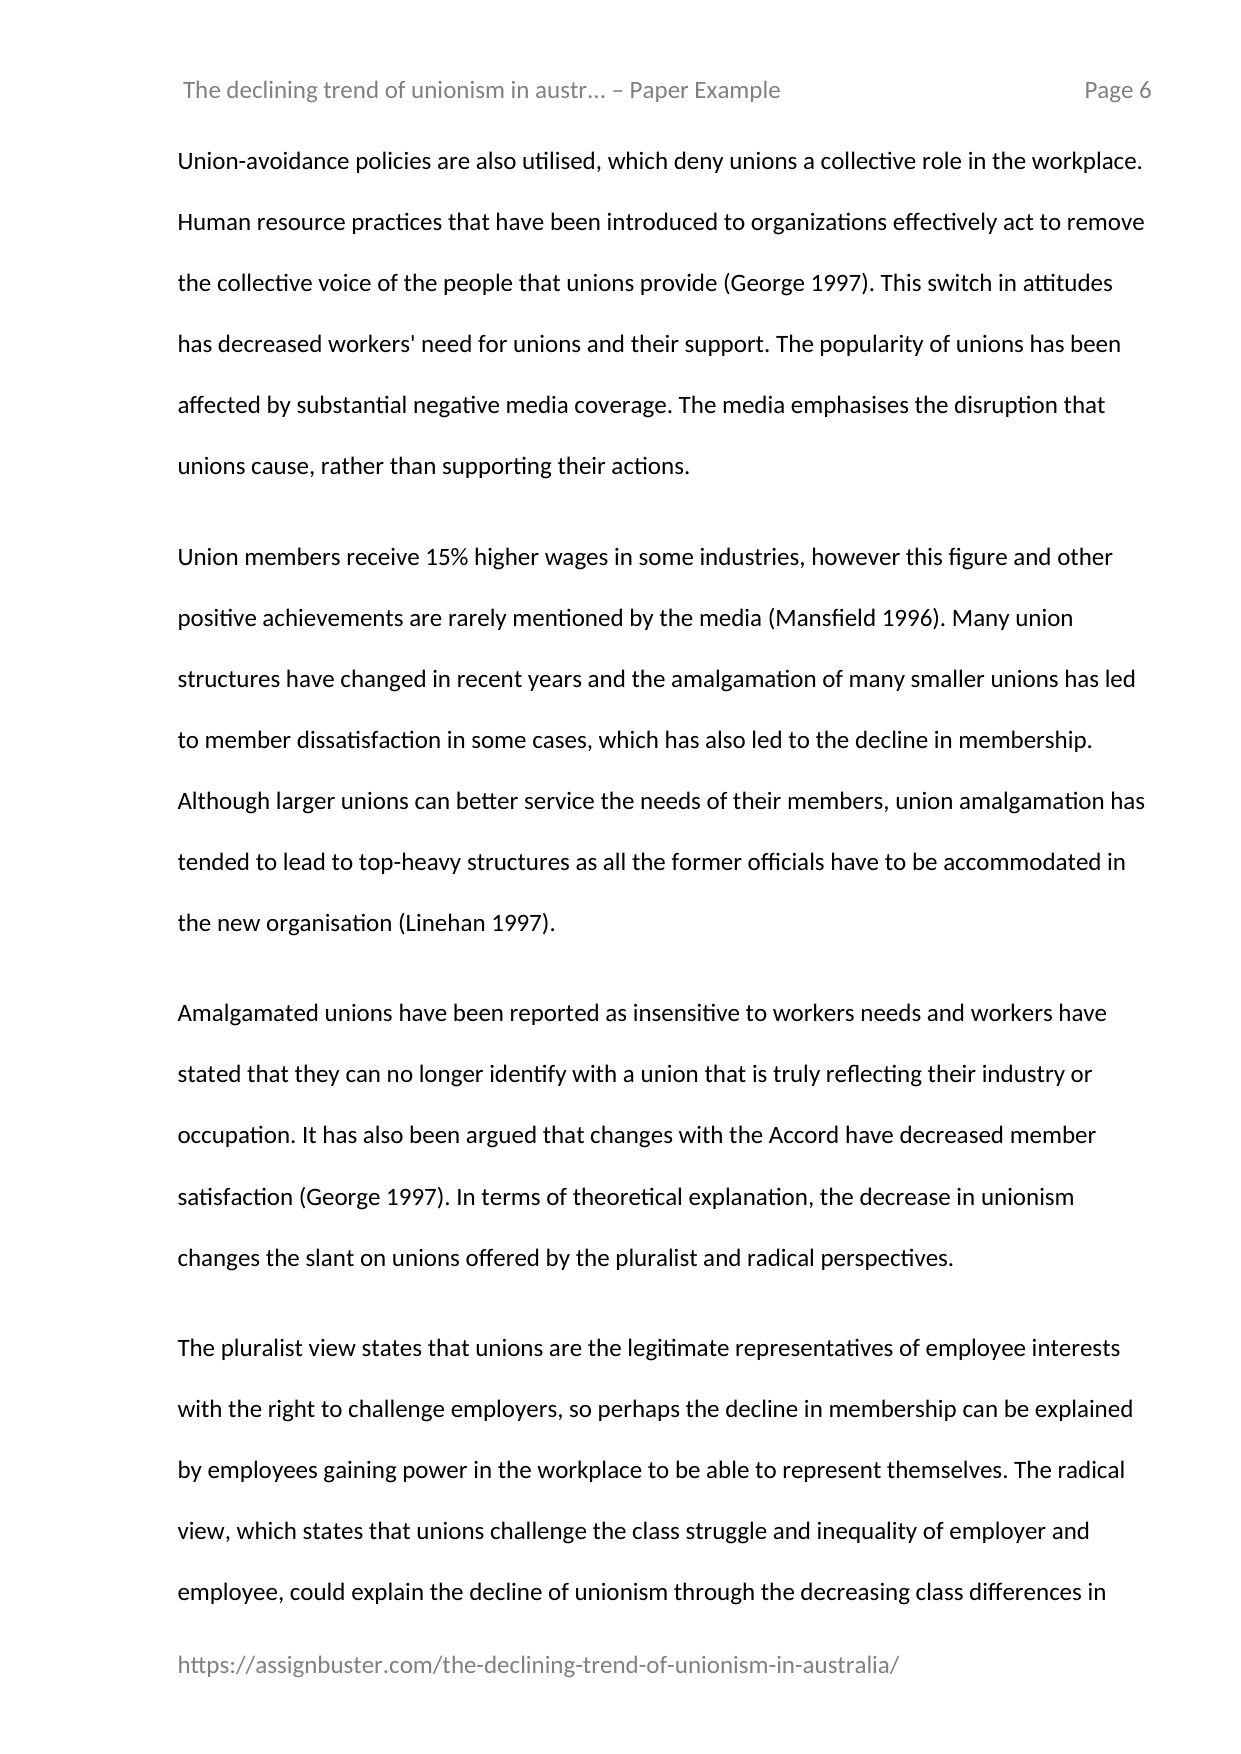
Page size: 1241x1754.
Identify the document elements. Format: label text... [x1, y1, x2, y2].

text Union-avoidance policies are also utilised, which deny unions a collective role in the workplace. Human resource practices that have been introduced to organizations effectively act to remove the collective voice of the people that unions provide (George 1997). This switch in attitudes has decreased workers' need for unions and their support. The popularity of unions has been affected by substantial negative media coverage. The media emphasises the disruption that unions cause, rather than supporting their actions. [177, 145, 1152, 481]
text Union members receive 15% higher wages in some industries, however this figure and other positive achievements are rarely mentioned by the media (Mansfield 1996). Many union structures have changed in recent years and the amalgamation of many smaller unions has led to member dissatisfaction in some cases, which has also led to the decline in membership. Although larger unions can better service the needs of their members, union amalgamation has tended to lead to top-heavy structures as all the former officials have to be accommodated in the new organisation (Linehan 1997). [177, 541, 1152, 937]
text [177, 1332, 1152, 1607]
text Amalgamated unions have been reported as insensitive to workers needs and workers have stated that they can no longer identify with a union that is truly reflecting their industry or occupation. It has also been argued that changes with the Accord have decreased member satisfaction (George 1997). In terms of theoretical explanation, the decrease in unionism changes the slant on unions offered by the pluralist and radical perspectives. [177, 997, 1152, 1272]
